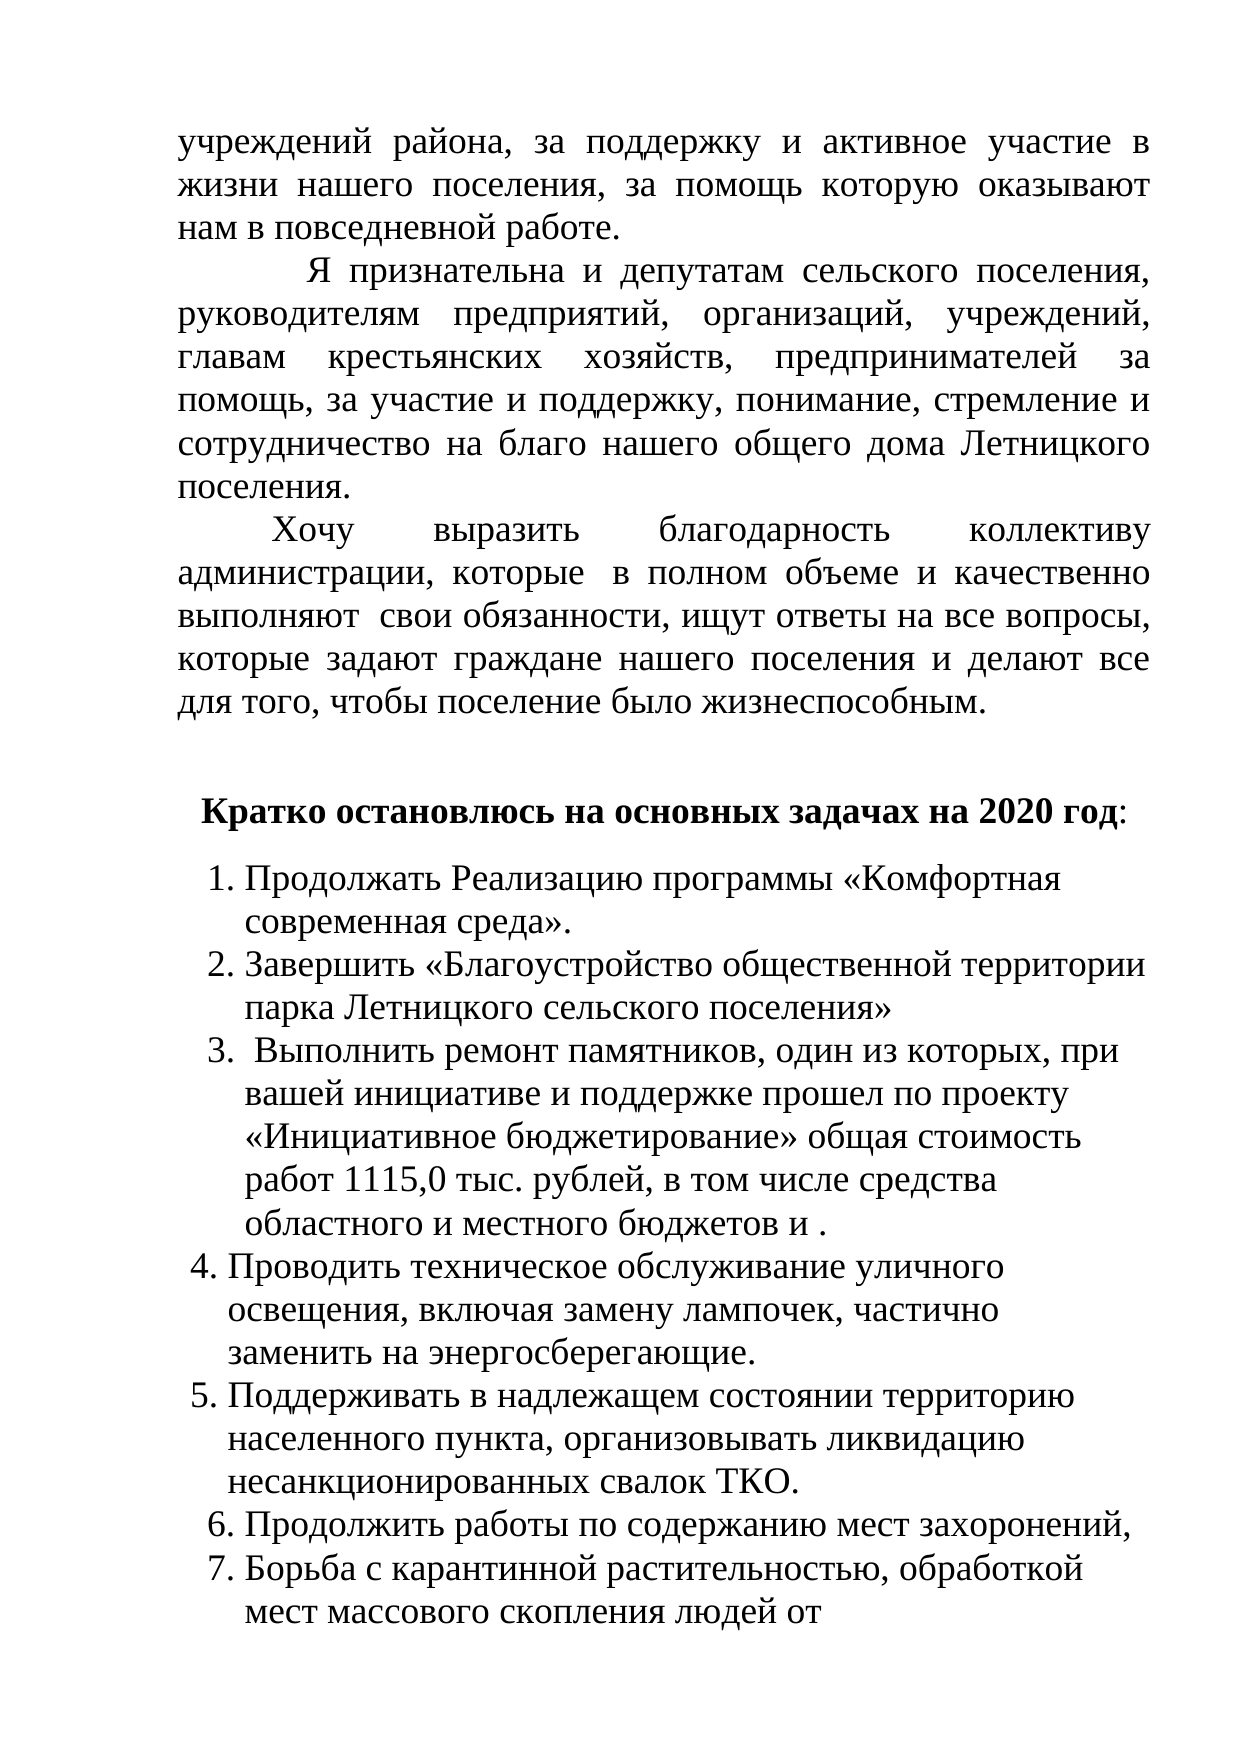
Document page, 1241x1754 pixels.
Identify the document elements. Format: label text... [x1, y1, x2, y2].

list Завершить «Благоустройство общественной территории парка Летницкого сельского поселения» [207, 941, 1152, 1027]
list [207, 1545, 1152, 1631]
text Я признательна и депутатам сельского поселения, руководителям предприятий, организаций, учреждений, главам крестьянских хозяйств, предпринимателей за помощь, за участие и поддержку, понимание, стремление и сотрудничество на благо нашего общего дома Летницкого поселения. [177, 247, 1152, 506]
list Выполнить ремонт памятников, один из которых, при вашей инициативе и поддержке прошел по проекту «Инициативное бюджетирование» общая стоимость работ 1115,0 тыс. рублей, в том числе средства областного и местного бюджетов и . [207, 1027, 1152, 1243]
list Продолжать Реализацию программы «Комфортная современная среда». [207, 855, 1152, 941]
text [177, 118, 1152, 247]
text Кратко остановлюсь на основных задачах на 2020 год: [177, 788, 1152, 832]
list Продолжить работы по содержанию мест захоронений, [207, 1502, 1152, 1545]
list Поддерживать в надлежащем состоянии территорию населенного пункта, организовывать ликвидацию несанкционированных свалок ТКО. [190, 1372, 1152, 1502]
list Проводить техническое обслуживание уличного освещения, включая замену лампочек, частично заменить на энергосберегающие. [190, 1243, 1152, 1372]
text Хочу выразить благодарность коллективу администрации, которые в полном объеме и качественно выполняют свои обязанности, ищут ответы на все вопросы, которые задают граждане нашего поселения и делают все для того, чтобы поселение было жизнеспособным. [177, 506, 1152, 722]
